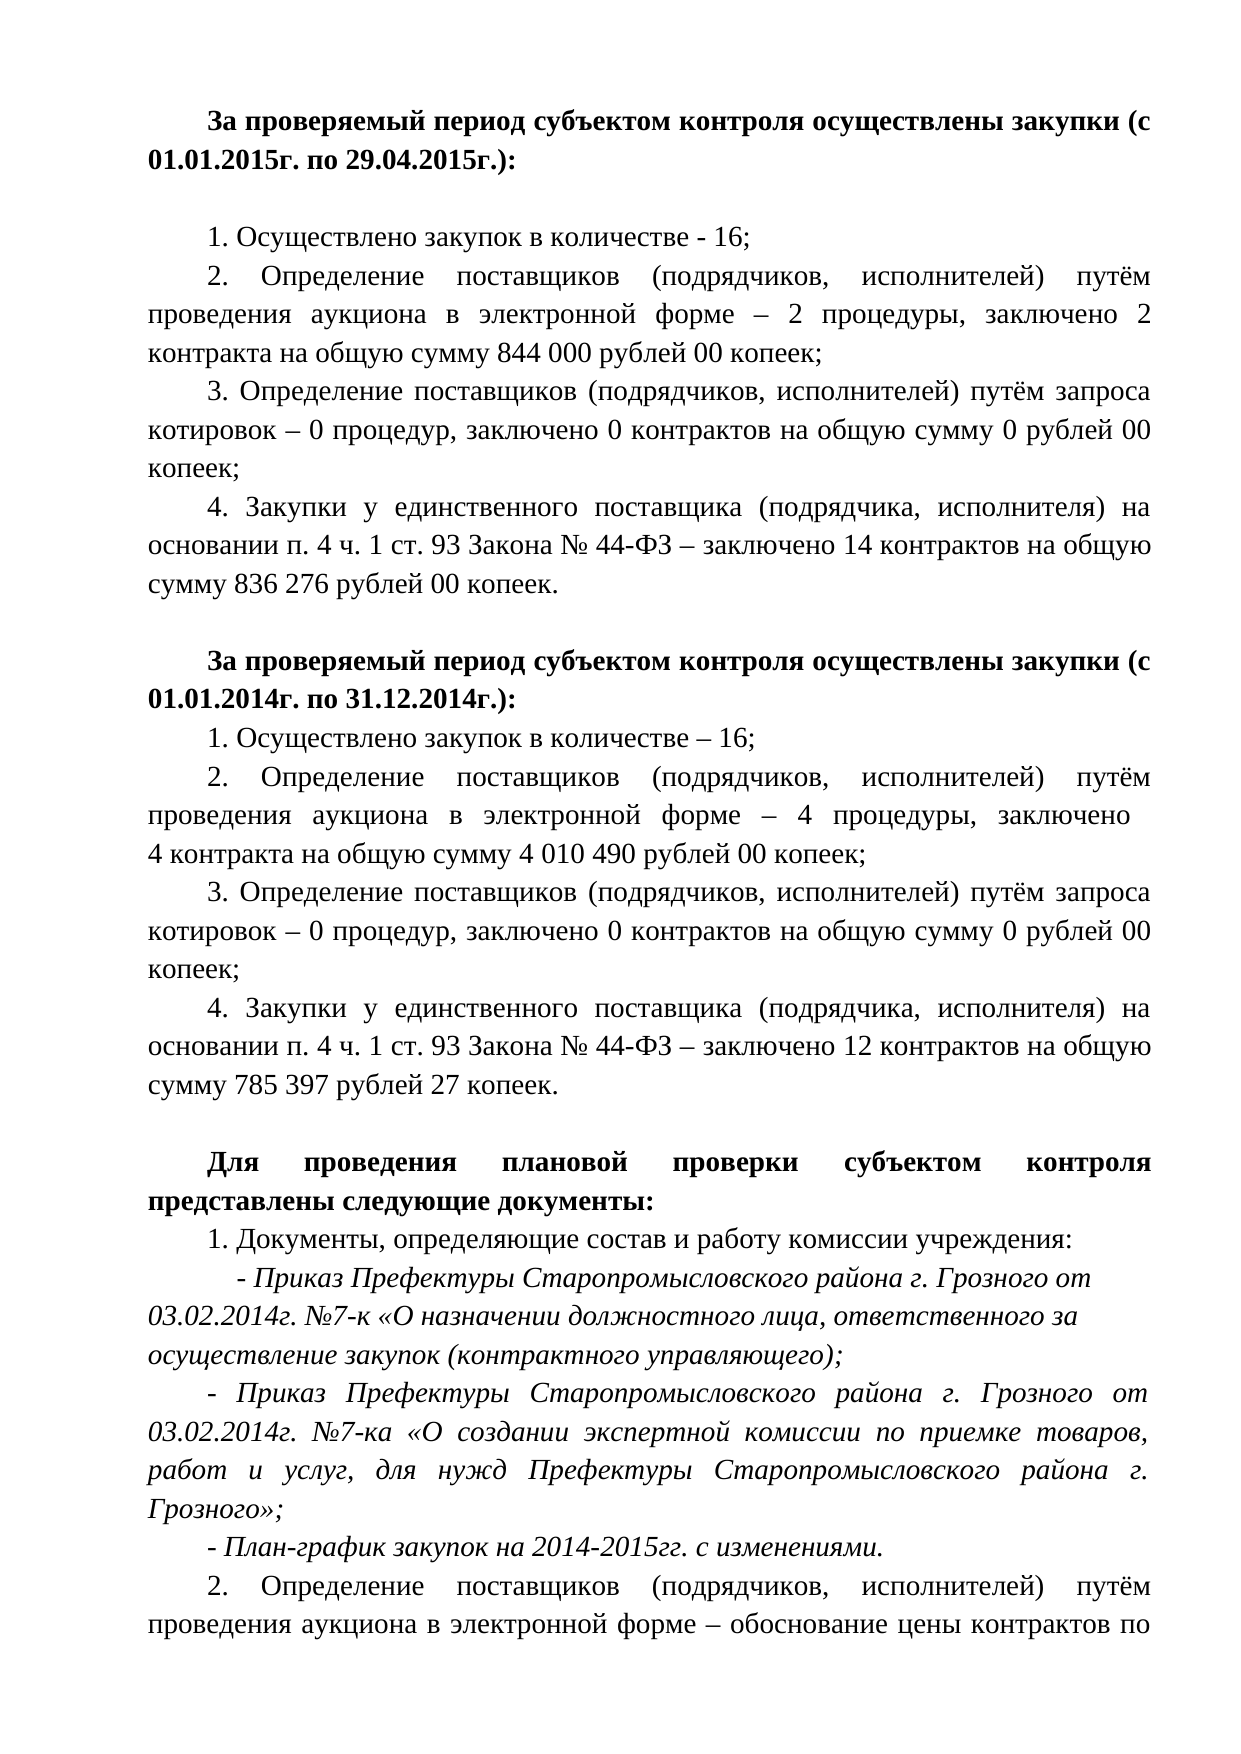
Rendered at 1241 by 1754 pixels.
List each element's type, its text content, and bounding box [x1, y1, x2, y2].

text Для проведения плановой проверки субъектом контроля представлены следующие документы: [148, 1144, 1152, 1216]
text 1. Осуществлено закупок в количестве - 16; [148, 219, 1152, 253]
text 3. Определение поставщиков (подрядчиков, исполнителей) путём запроса котировок – 0 процедур, заключено 0 контрактов на общую сумму 0 рублей 00 копеек; [148, 874, 1152, 985]
subtitle - Приказ Префектуры Старопромысловского района г. Грозного от 03.02.2014г. №7-к «О назначении должностного лица, ответственного за осуществление закупок (контрактного управляющего); [148, 1260, 1152, 1370]
text - План-график закупок на 2014-2015гг. с изменениями. [148, 1529, 1152, 1563]
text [148, 1568, 1152, 1640]
text 1. Осуществлено закупок в количестве – 16; [148, 720, 1152, 754]
text 2. Определение поставщиков (подрядчиков, исполнителей) путём проведения аукциона в электронной форме – 4 процедуры, заключено 4 контракта на общую сумму 4 010 490 рублей 00 копеек; [148, 759, 1152, 869]
text 2. Определение поставщиков (подрядчиков, исполнителей) путём проведения аукциона в электронной форме – 2 процедуры, заключено 2 контракта на общую сумму 844 000 рублей 00 копеек; [148, 258, 1152, 368]
text 4. Закупки у единственного поставщика (подрядчика, исполнителя) на основании п. 4 ч. 1 ст. 93 Закона № 44-ФЗ – заключено 12 контрактов на общую сумму 785 397 рублей 27 копеек. [148, 990, 1152, 1101]
text 4. Закупки у единственного поставщика (подрядчика, исполнителя) на основании п. 4 ч. 1 ст. 93 Закона № 44-ФЗ – заключено 14 контрактов на общую сумму 836 276 рублей 00 копеек. [148, 489, 1152, 599]
text За проверяемый период субъектом контроля осуществлены закупки (с 01.01.2015г. по 29.04.2015г.): [148, 103, 1152, 176]
text - Приказ Префектуры Старопромысловского района г. Грозного от 03.02.2014г. №7-ка «О создании экспертной комиссии по приемке товаров, работ и услуг, для нужд Префектуры Старопромысловского района г. Грозного»; [148, 1375, 1152, 1524]
text За проверяемый период субъектом контроля осуществлены закупки (с 01.01.2014г. по 31.12.2014г.): [148, 643, 1152, 715]
text 1. Документы, определяющие состав и работу комиссии учреждения: [148, 1221, 1152, 1255]
text 3. Определение поставщиков (подрядчиков, исполнителей) путём запроса котировок – 0 процедур, заключено 0 контрактов на общую сумму 0 рублей 00 копеек; [148, 373, 1152, 484]
